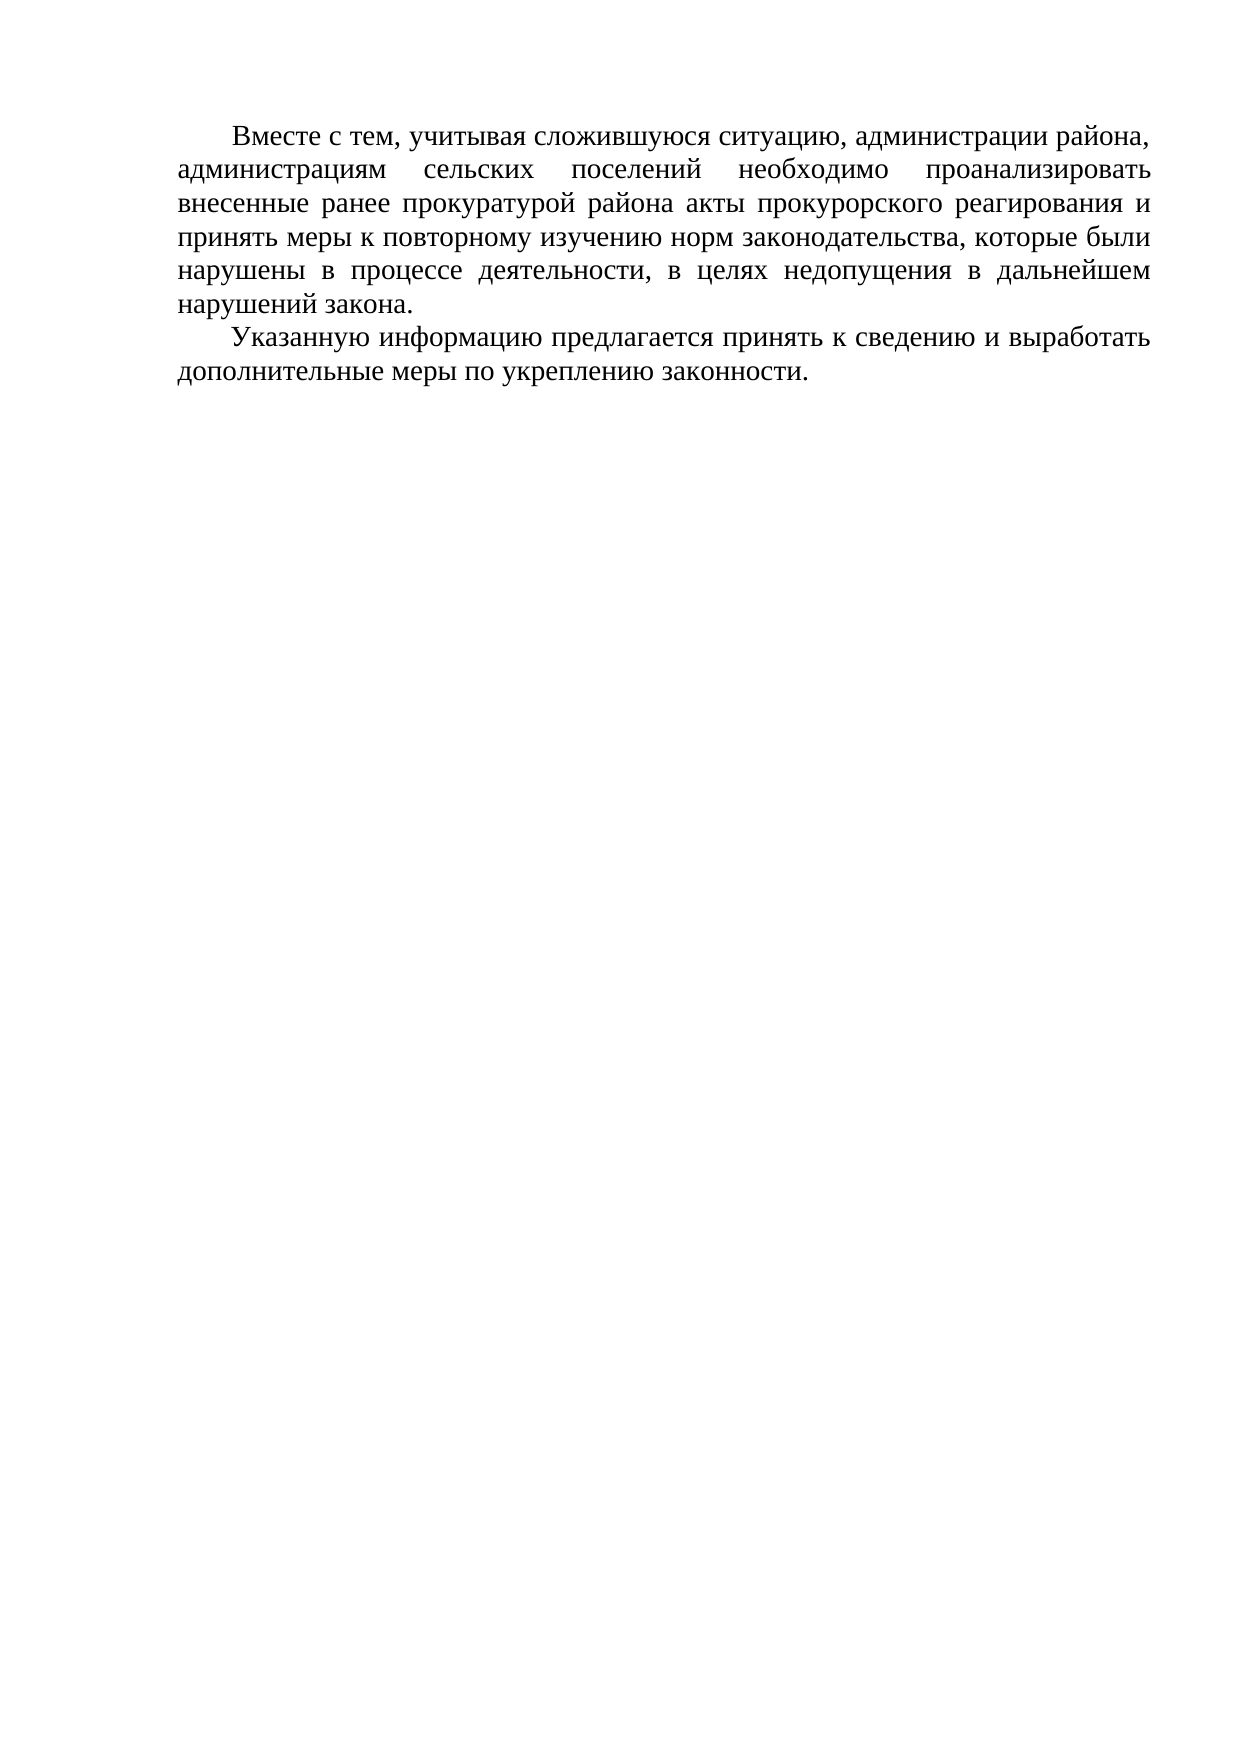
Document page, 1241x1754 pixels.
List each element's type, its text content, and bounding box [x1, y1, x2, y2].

text Указанную информацию предлагается принять к сведению и выработать дополнительные меры по укреплению законности. [177, 319, 1152, 386]
text Вместе с тем, учитывая сложившуюся ситуацию, администрации района, администрациям сельских поселений необходимо проанализировать внесенные ранее прокуратурой района акты прокурорского реагирования и принять меры к повторному изучению норм законодательства, которые были нарушены в процессе деятельности, в целях недопущения в дальнейшем нарушений закона. [177, 118, 1152, 319]
